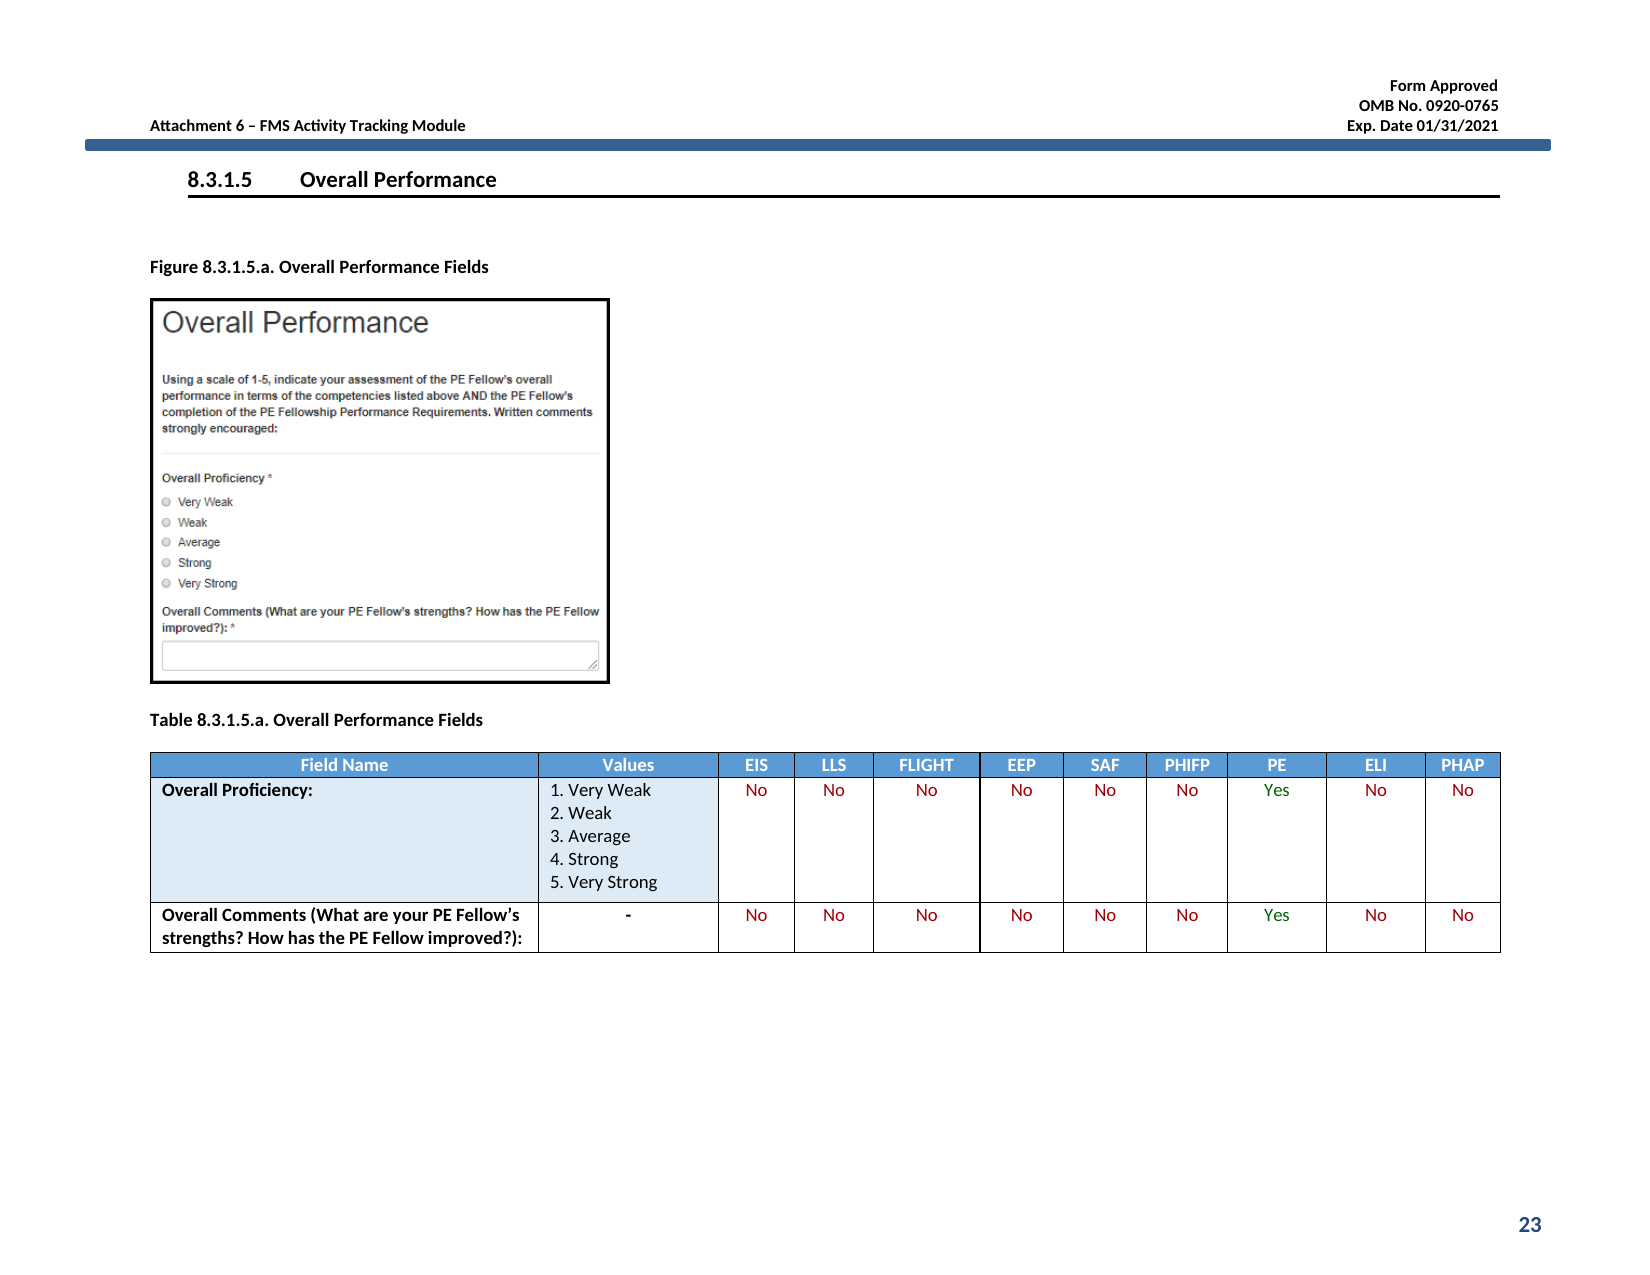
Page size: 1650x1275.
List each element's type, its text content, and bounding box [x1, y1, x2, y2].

subtitle Overall Performance [187, 165, 1500, 198]
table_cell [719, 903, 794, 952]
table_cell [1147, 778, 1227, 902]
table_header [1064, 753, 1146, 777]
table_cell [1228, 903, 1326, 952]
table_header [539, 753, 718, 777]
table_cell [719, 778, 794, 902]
picture [150, 298, 610, 684]
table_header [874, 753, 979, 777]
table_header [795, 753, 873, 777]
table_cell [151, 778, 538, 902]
text Table 8.3.1.5.a. Overall Performance Fields [150, 708, 1500, 731]
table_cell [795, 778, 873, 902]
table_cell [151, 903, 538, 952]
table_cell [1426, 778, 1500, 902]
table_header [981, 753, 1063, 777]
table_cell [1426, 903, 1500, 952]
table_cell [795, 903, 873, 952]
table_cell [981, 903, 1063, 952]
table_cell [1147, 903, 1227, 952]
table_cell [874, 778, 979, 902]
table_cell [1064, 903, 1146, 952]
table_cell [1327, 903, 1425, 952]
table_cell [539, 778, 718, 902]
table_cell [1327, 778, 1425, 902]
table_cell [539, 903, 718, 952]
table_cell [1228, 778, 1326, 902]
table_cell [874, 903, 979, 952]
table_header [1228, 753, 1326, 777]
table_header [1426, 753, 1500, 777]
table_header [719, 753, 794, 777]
text Figure 8.3.1.5.a. Overall Performance Fields [150, 255, 1500, 278]
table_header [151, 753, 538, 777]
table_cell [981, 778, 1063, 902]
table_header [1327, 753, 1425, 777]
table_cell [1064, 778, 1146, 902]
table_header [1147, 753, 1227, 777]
